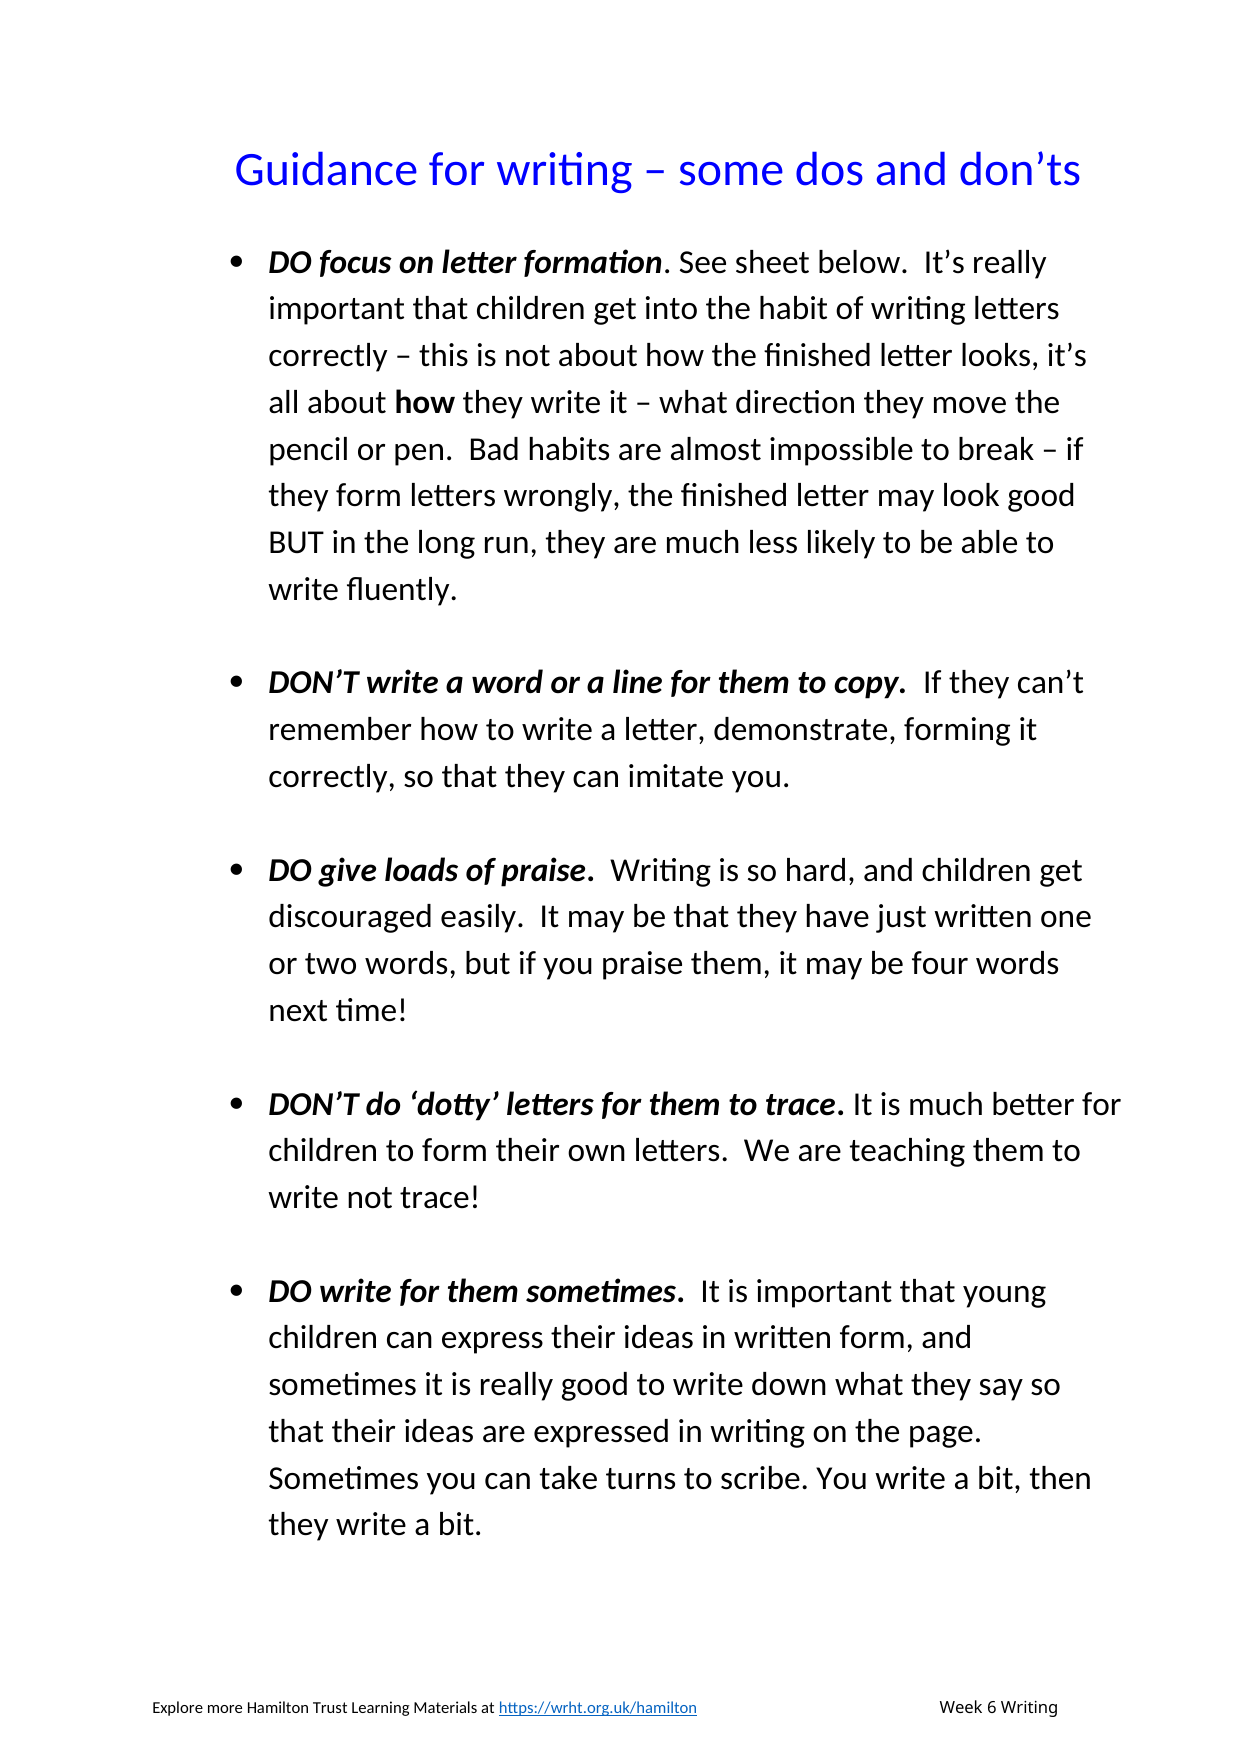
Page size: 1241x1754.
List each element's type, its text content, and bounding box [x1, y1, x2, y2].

list DON’T do ‘dotty’ letters for them to trace. It is much better for children to form their own letters. We are teaching them to write not trace! [231, 1082, 1123, 1217]
list DON’T write a word or a line for them to copy. If they can’t remember how to write a letter, demonstrate, forming it correctly, so that they can imitate you. [231, 662, 1123, 796]
list DO give loads of praise. Writing is so hard, and children get discouraged easily. It may be that they have just written one or two words, but if you praise them, it may be four words next time! [231, 849, 1123, 1030]
text Guidance for writing – some dos and don’ts [118, 138, 1123, 197]
list DO write for them sometimes. It is important that young children can express their ideas in written form, and sometimes it is really good to write down what they say so that their ideas are expressed in writing on the page. Sometimes you can take turns to scribe. You write a bit, then they write a bit. [231, 1269, 1123, 1544]
list DO focus on letter formation. See sheet below. It’s really important that children get into the habit of writing letters correctly – this is not about how the finished letter looks, it’s all about how they write it – what direction they move the pencil or pen. Bad habits are almost impossible to break – if they form letters wrongly, the finished letter may look good BUT in the long run, they are much less likely to be able to write fluently. [231, 241, 1123, 609]
